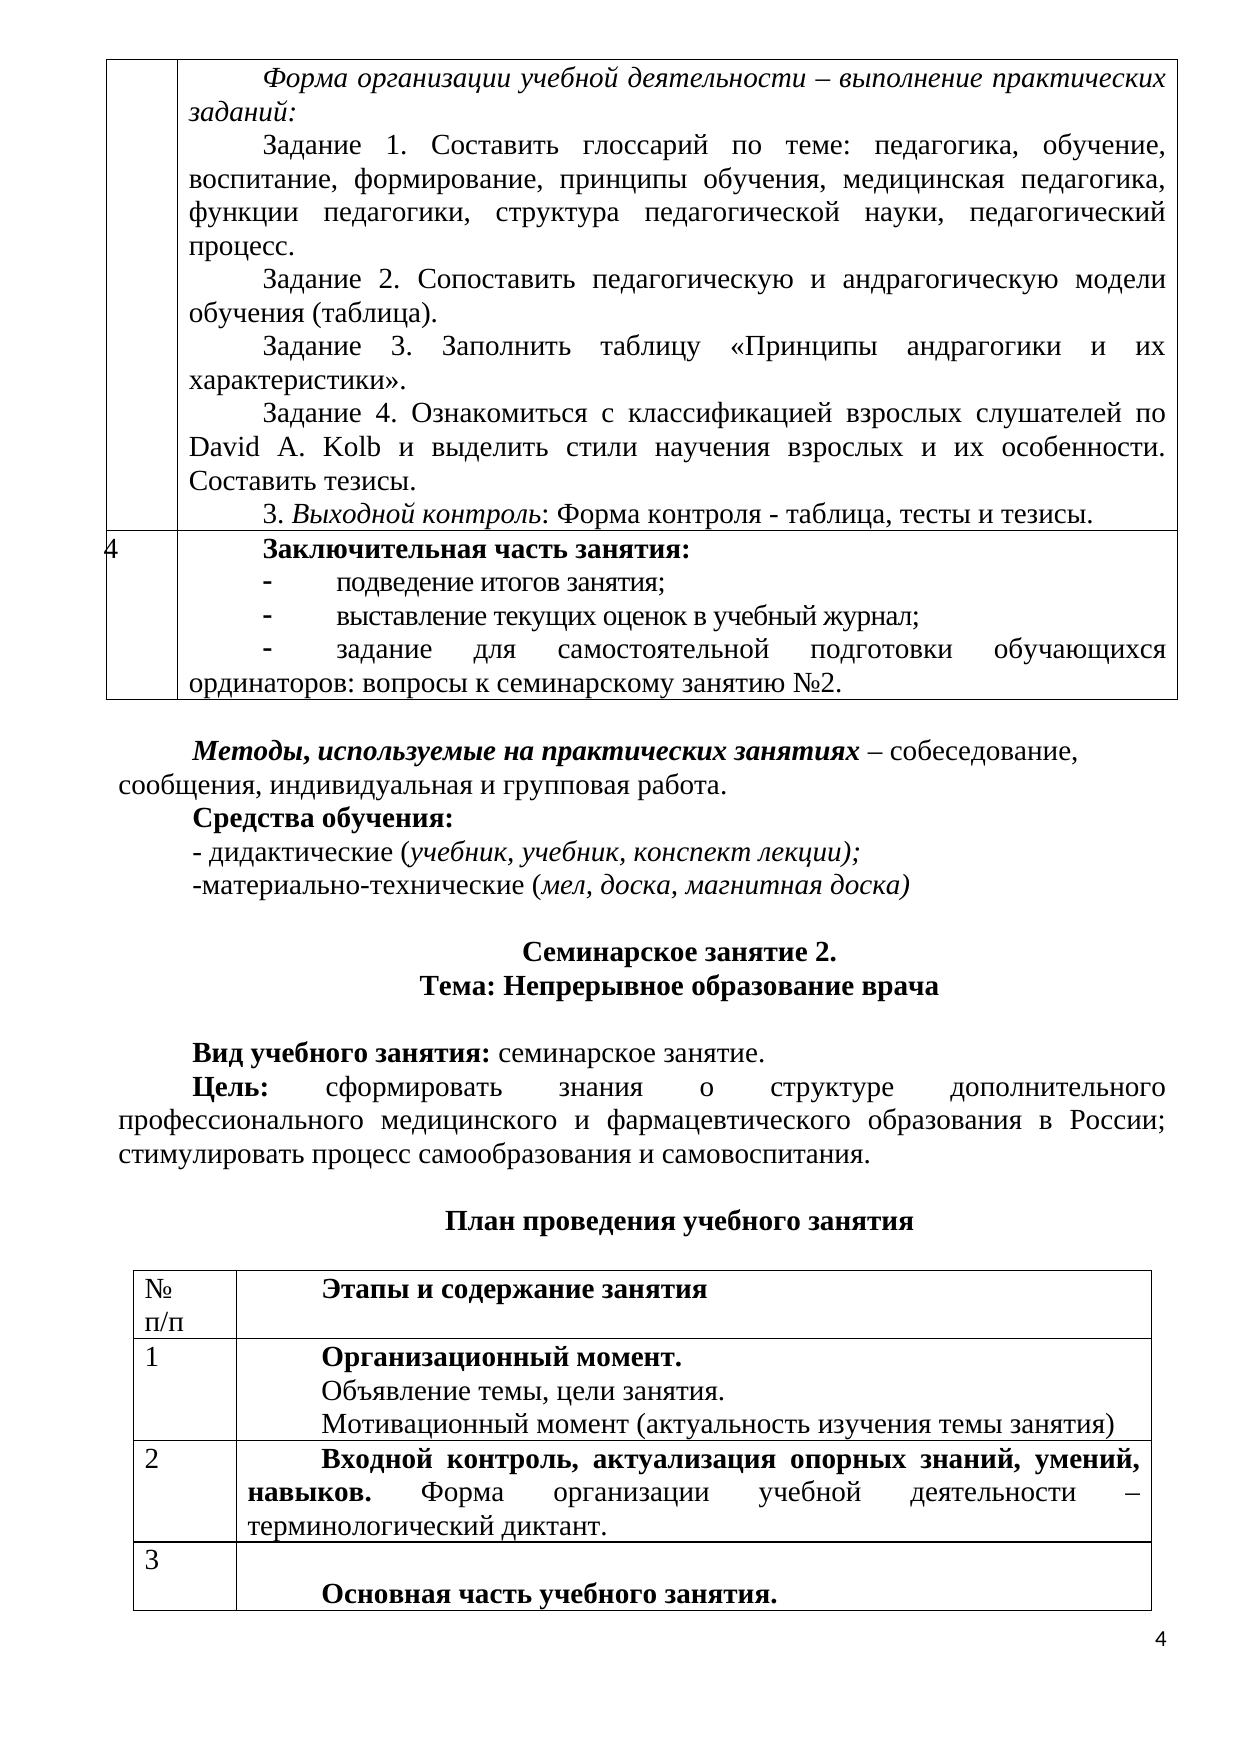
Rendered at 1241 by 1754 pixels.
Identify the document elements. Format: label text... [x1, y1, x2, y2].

table_cell Организационный момент. Объявление темы, цели занятия. Мотивационный момент (актуальность изучения темы занятия) [237, 1339, 1151, 1440]
table_cell 2 [134, 1441, 236, 1541]
table_cell 3 [134, 1543, 236, 1609]
table_cell Заключительная часть занятия: подведение итогов занятия; выставление текущих оценок в учебный журнал; задание для самостоятельной подготовки обучающихся ординаторов: вопросы к семинарскому занятию №2. [178, 531, 1177, 699]
text Семинарское занятие 2. [118, 934, 1167, 968]
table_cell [178, 60, 1177, 530]
table_cell 1 [134, 1339, 236, 1440]
table_cell 3 [107, 60, 177, 530]
list Тема: Непрерывное образование врача [118, 968, 1167, 1002]
text Цель: сформировать знания о структуре дополнительного профессионального медицинского и фармацевтического образования в России; стимулировать процесс самообразования и самовоспитания. [118, 1069, 1167, 1169]
text Вид учебного занятия: семинарское занятие. [118, 1035, 1167, 1069]
text План проведения учебного занятия [118, 1203, 1167, 1236]
text - дидактические (учебник, учебник, конспект лекции); [118, 834, 1167, 867]
text -материально-технические (мел, доска, магнитная доска) [118, 867, 1167, 901]
table_cell 4 [107, 531, 177, 699]
table_header № п/п [134, 1271, 236, 1338]
table_cell Входной контроль, актуализация опорных знаний, умений, навыков. Форма организации учебной деятельности – терминологический диктант. [237, 1441, 1151, 1541]
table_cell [237, 1543, 1151, 1609]
text Методы, используемые на практических занятиях – собеседование, сообщения, индивидуальная и групповая работа. [118, 733, 1167, 800]
text Средства обучения: [118, 800, 1167, 834]
table_header Этапы и содержание занятия [237, 1271, 1151, 1338]
